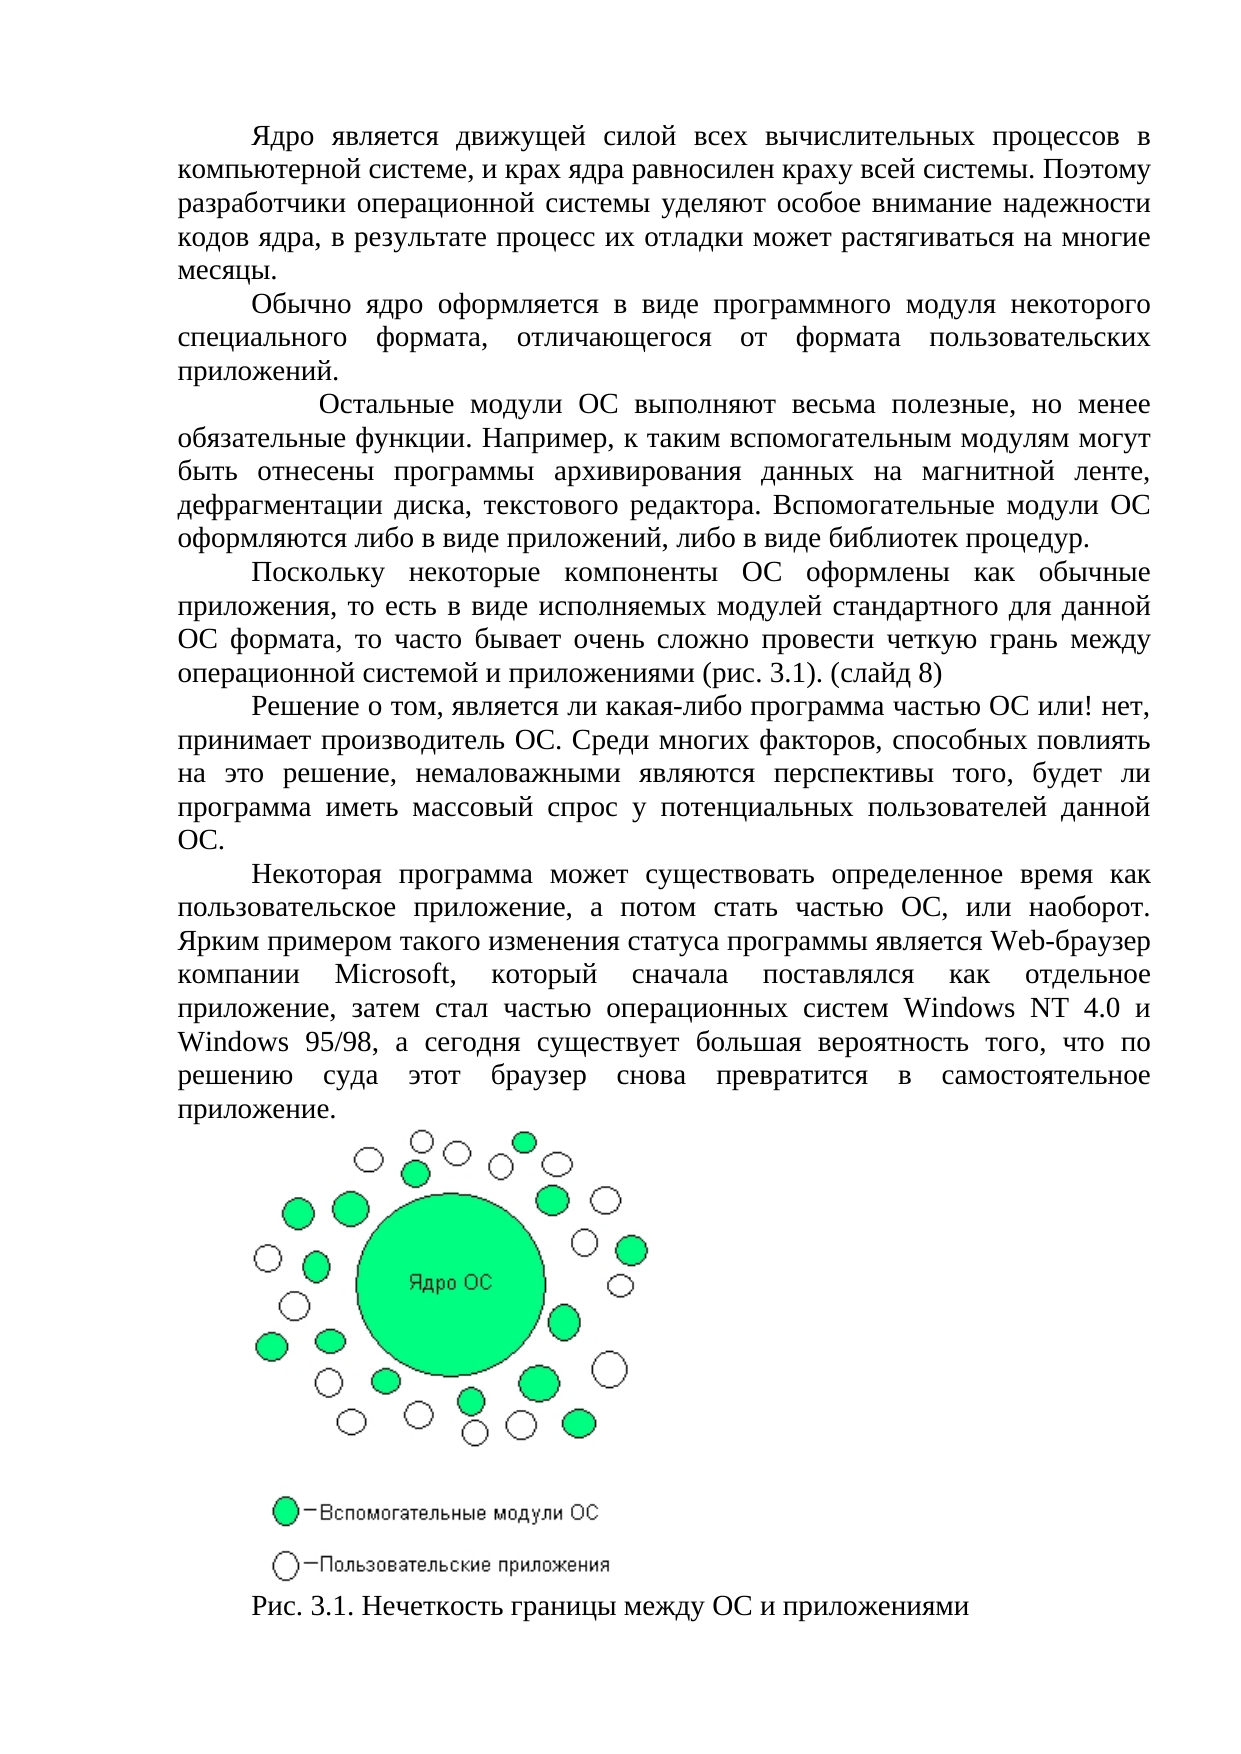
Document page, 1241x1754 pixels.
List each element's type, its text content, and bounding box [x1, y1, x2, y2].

text Ядро является движущей силой всех вычислительных процессов в компьютерной системе, и крах ядра равносилен краху всей системы. Поэтому разработчики операционной системы уделяют особое внимание надежности кодов ядра, в результате процесс их отладки может растягиваться на многие месяцы. [177, 118, 1152, 286]
text Некоторая программа может существовать определенное время как пользовательское приложение, а потом стать частью ОС, или наоборот. Ярким примером такого изменения статуса программы является Web-браузер компании Microsoft, который сначала поставлялся как отдельное приложение, затем стал частью операционных систем Windows NT 4.0 и Windows 95/98, а сегодня существует большая вероятность того, что по решению суда этот браузер снова превратится в самостоятельное приложение. [177, 856, 1152, 1124]
text Обычно ядро оформляется в виде программного модуля некоторого специального формата, отличающегося от формата пользовательских приложений. [177, 286, 1152, 386]
text Поскольку некоторые компоненты ОС оформлены как обычные приложения, то есть в виде исполняемых модулей стандартного для данной ОС формата, то часто бывает очень сложно провести четкую грань между операционной системой и приложениями (рис. 3.1). (слайд 8) [177, 554, 1152, 688]
text Остальные модули ОС выполняют весьма полезные, но менее обязательные функции. Например, к таким вспомогательным модулям могут быть отнесены программы архивирования данных на магнитной ленте, дефрагментации диска, текстового редактора. Вспомогательные модули ОС оформляются либо в виде приложений, либо в виде библиотек процедур. [177, 386, 1152, 554]
text Решение о том, является ли какая-либо программа частью ОС или! нет, принимает производитель ОС. Среди многих факторов, способных повлиять на это решение, немаловажными являются перспективы того, будет ли программа иметь массовый спрос у потенциальных пользователей данной ОС. [177, 688, 1152, 856]
picture [251, 1124, 656, 1589]
text Рис. 3.1. Нечеткость границы между ОС и приложениями [177, 1588, 1152, 1622]
